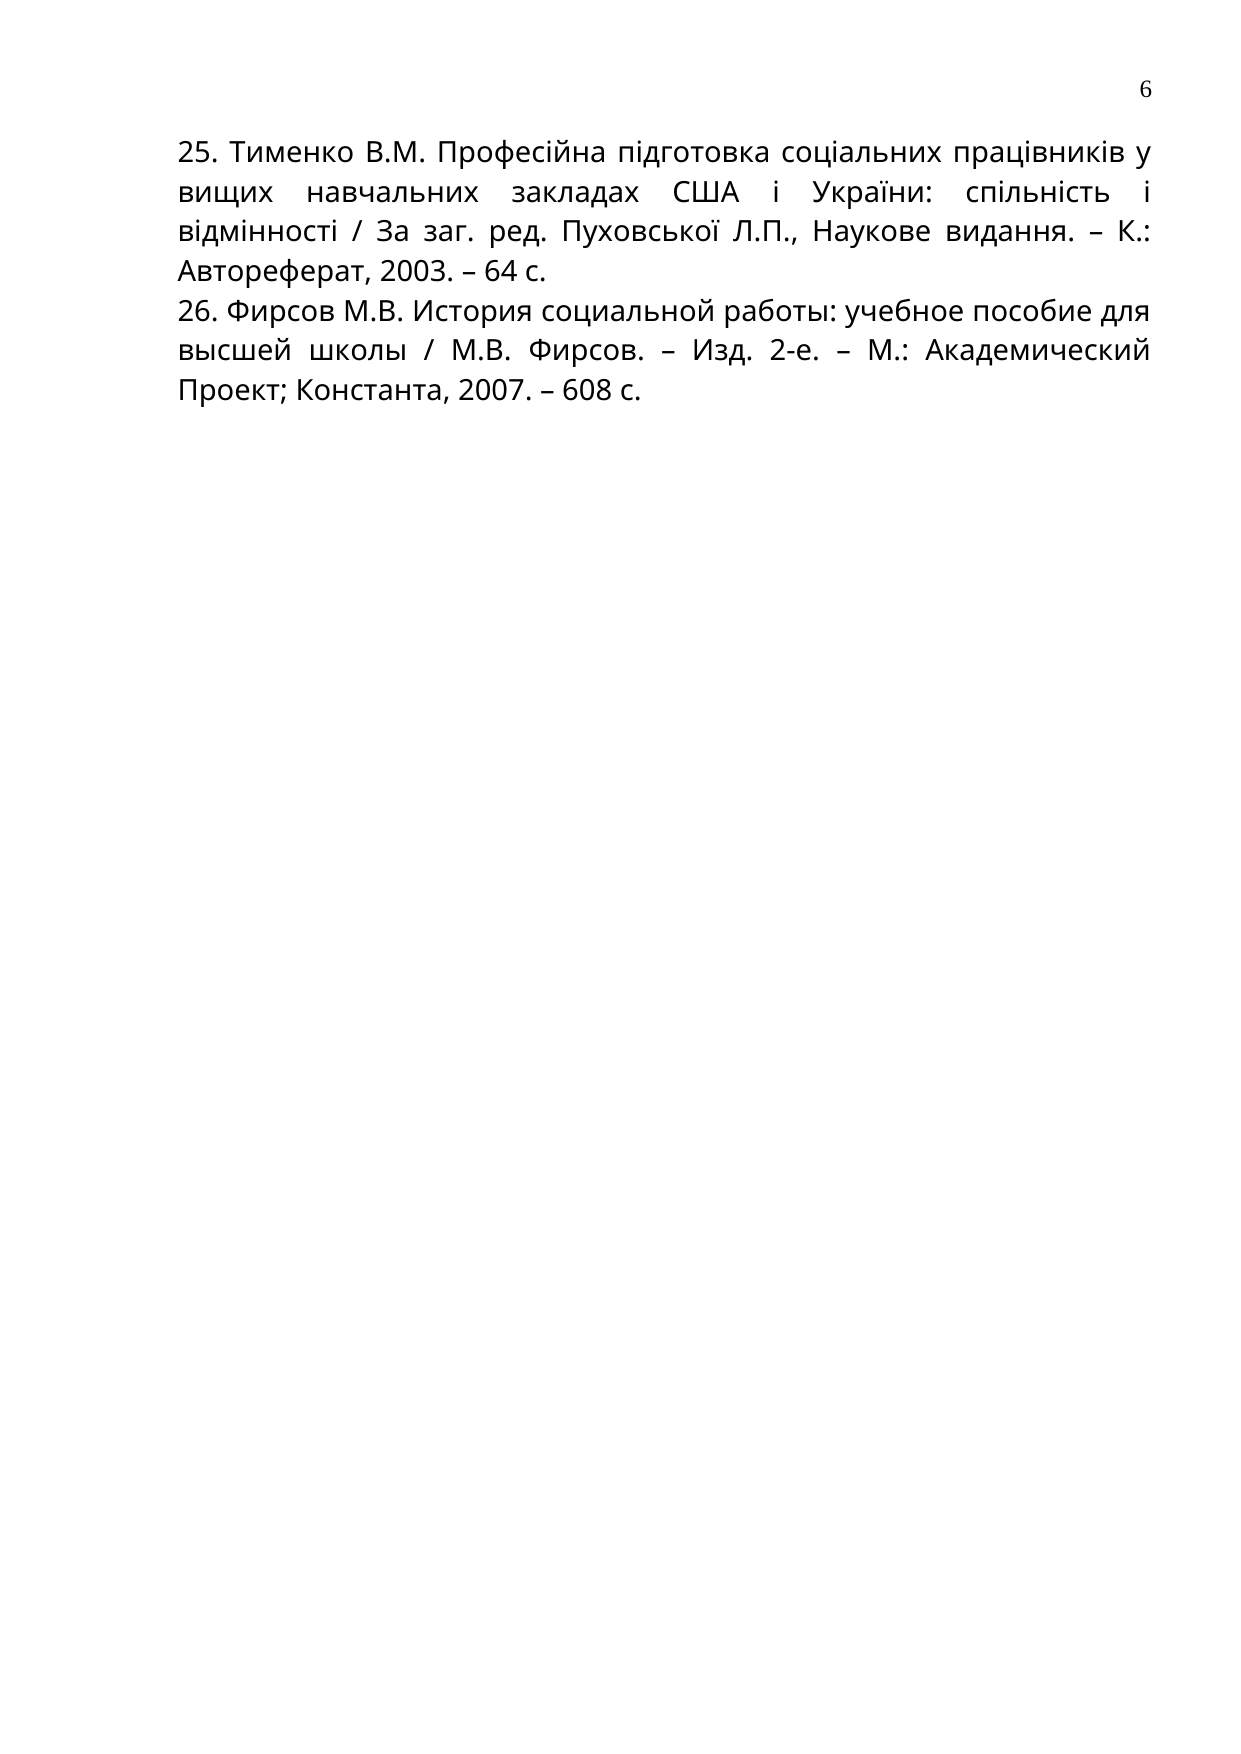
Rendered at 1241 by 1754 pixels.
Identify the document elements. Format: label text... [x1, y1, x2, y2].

text 26. Фирсов М.В. История социальной работы: учебное пособие для высшей школы / М.В. Фирсов. – Изд. 2-е. – М.: Академический Проект; Константа, 2007. – 608 с. [177, 290, 1152, 409]
text 25. Тименко В.М. Професійна підготовка соціальних працівників у вищих навчальних закладах США і України: спільність і відмінності / За заг. ред. Пуховської Л.П., Наукове видання. – К.: Автореферат, 2003. – 64 с. [177, 131, 1152, 290]
